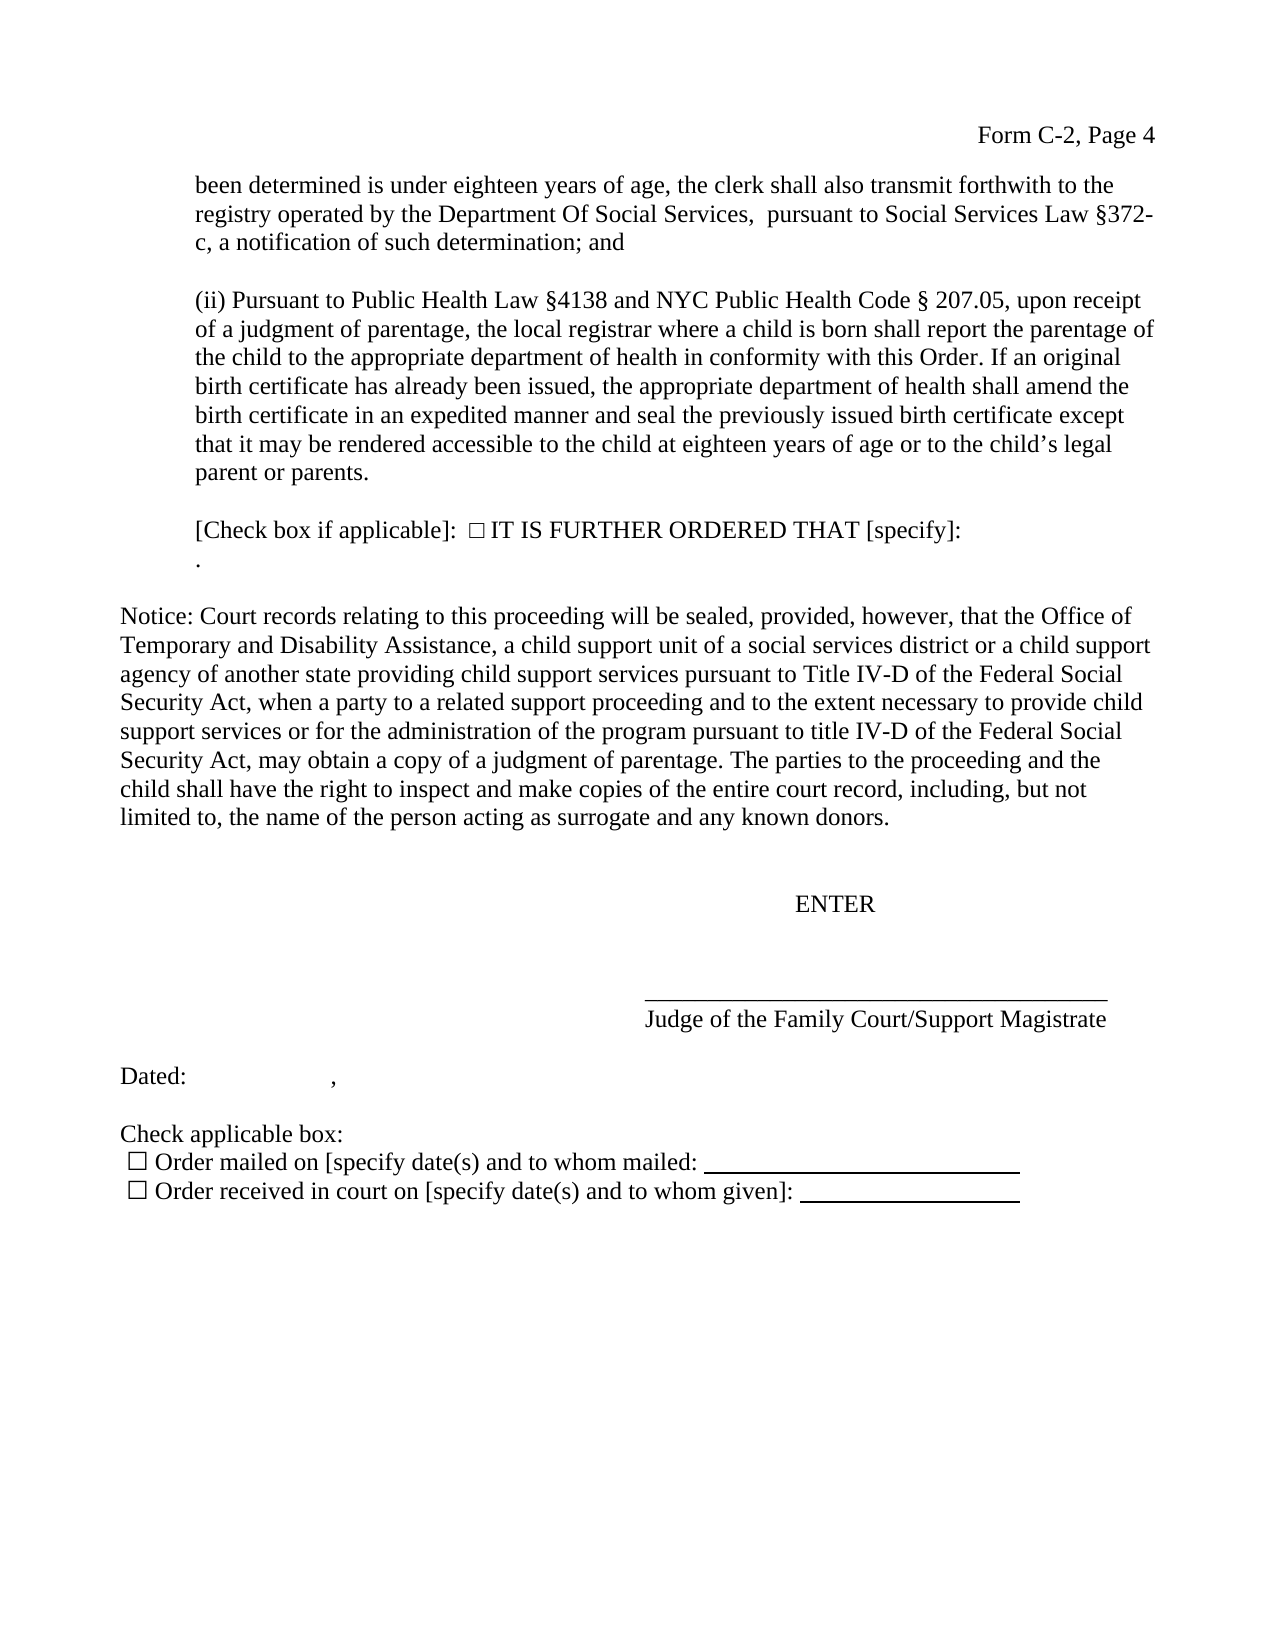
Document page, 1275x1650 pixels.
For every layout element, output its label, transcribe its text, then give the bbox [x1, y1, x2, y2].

text _____________________________________ [120, 975, 1155, 1004]
text [Check box if applicable]: □ IT IS FURTHER ORDERED THAT [specify]: . [195, 515, 1155, 572]
text (ii) Pursuant to Public Health Law §4138 and NYC Public Health Code § 207.05, upon receipt of a judgment of parentage, the local registrar where a child is born shall report the parentage of the child to the appropriate department of health in conformity with this Order. If an original birth certificate has already been issued, the appropriate department of health shall amend the birth certificate in an expedited manner and seal the previously issued birth certificate except that it may be rendered accessible to the child at eighteen years of age or to the child’s legal parent or parents. [195, 285, 1155, 486]
text Dated: , [120, 1061, 1155, 1090]
text ENTER [120, 889, 1155, 917]
text Check applicable box: [120, 1119, 1155, 1147]
text ☐ Order mailed on [specify date(s) and to whom mailed: [120, 1147, 1155, 1176]
text Judge of the Family Court/Support Magistrate [120, 1004, 1155, 1061]
text ☐ Order received in court on [specify date(s) and to whom given]: [120, 1176, 1155, 1205]
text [195, 170, 1155, 256]
text Notice: Court records relating to this proceeding will be sealed, provided, however, that the Office of Temporary and Disability Assistance, a child support unit of a social services district or a child support agency of another state providing child support services pursuant to Title IV-D of the Federal Social Security Act, when a party to a related support proceeding and to the extent necessary to provide child support services or for the administration of the program pursuant to title IV-D of the Federal Social Security Act, may obtain a copy of a judgment of parentage. The parties to the proceeding and the child shall have the right to inspect and make copies of the entire court record, including, but not limited to, the name of the person acting as surrogate and any known donors. [120, 601, 1155, 831]
